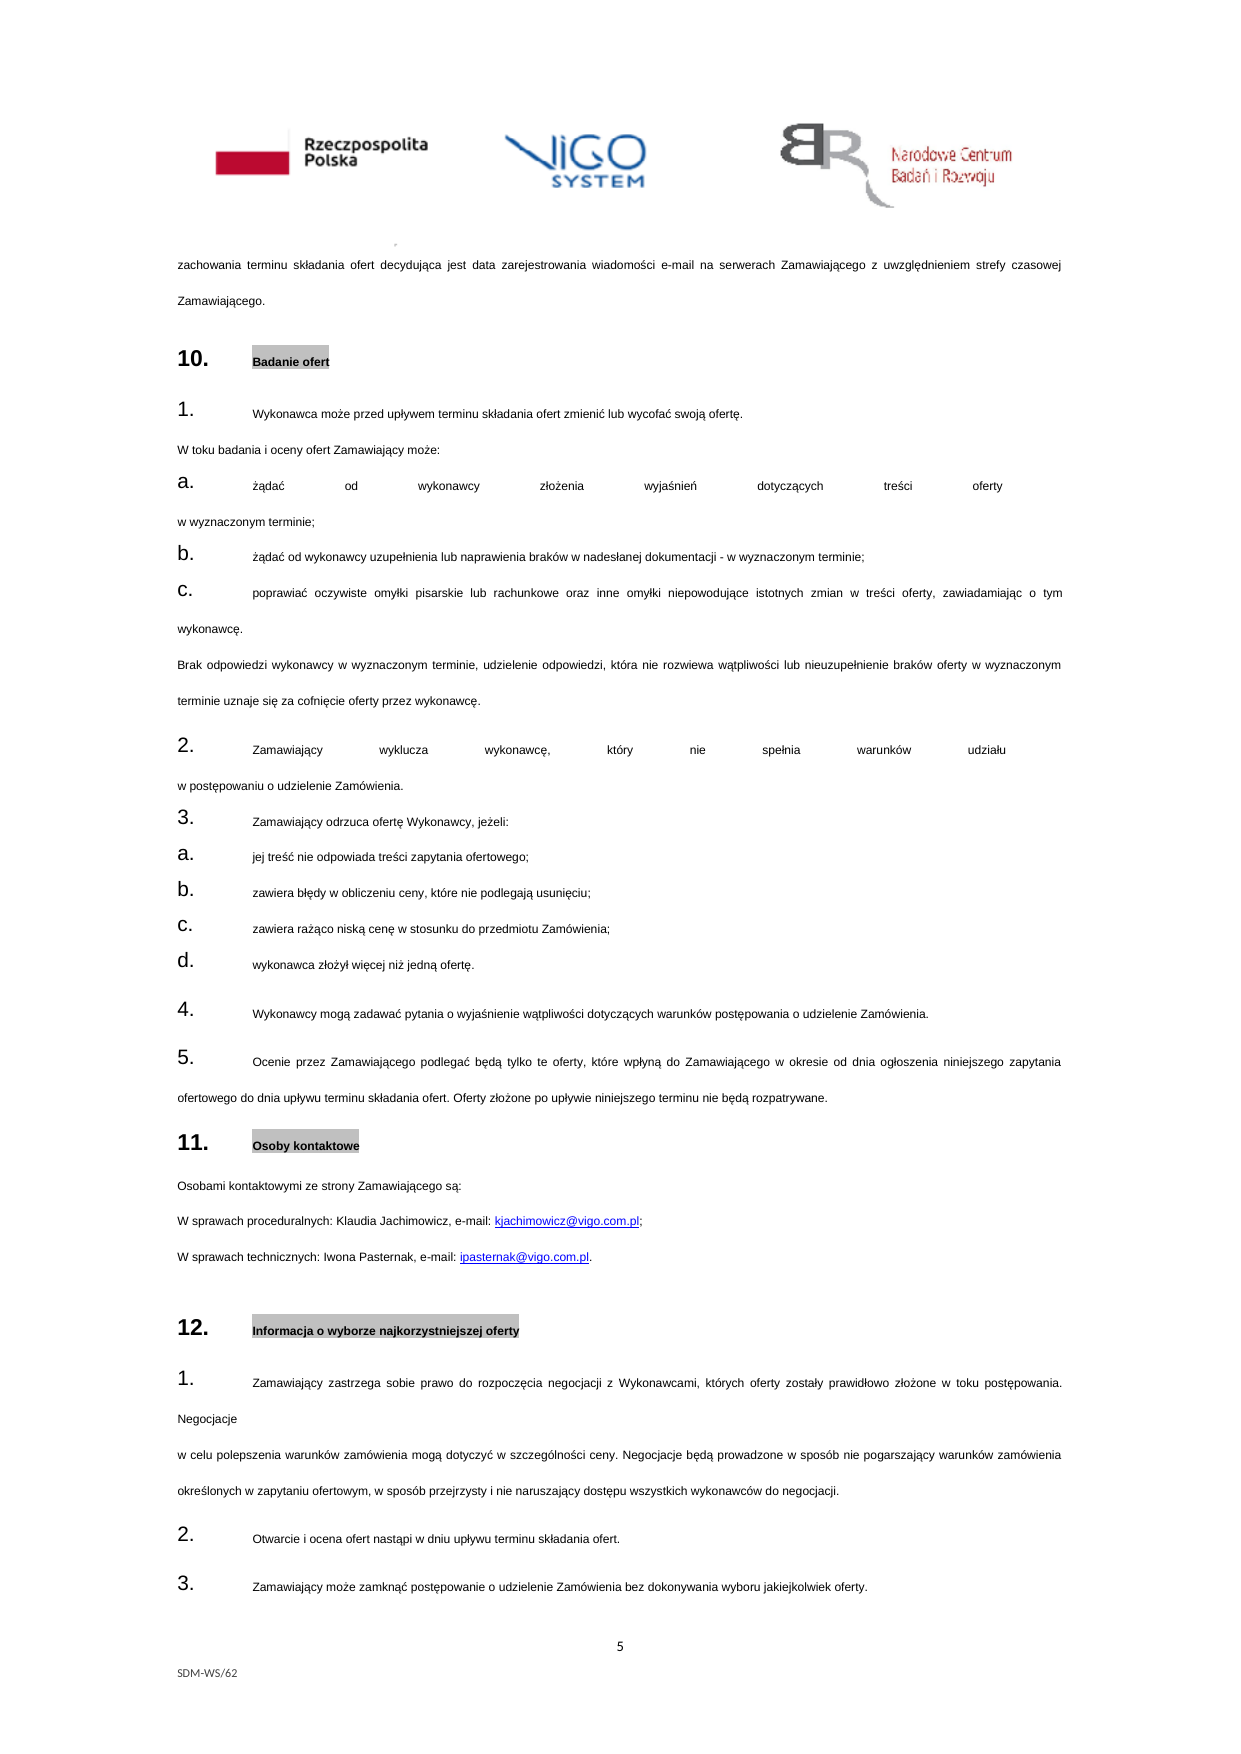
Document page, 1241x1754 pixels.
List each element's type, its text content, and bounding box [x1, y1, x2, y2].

list Zamawiający zastrzega sobie prawo do rozpoczęcia negocjacji z Wykonawcami, których oferty zostały prawidłowo złożone w toku postępowania. Negocjacje w celu polepszenia warunków zamówienia mogą dotyczyć w szczególności ceny. Negocjacje będą prowadzone w sposób nie pogarszający warunków zamówienia określonych w zapytaniu ofertowym, w sposób przejrzysty i nie naruszający dostępu wszystkich wykonawców do negocjacji. [177, 1366, 1063, 1497]
text W toku badania i oceny ofert Zamawiający może: [177, 433, 1063, 457]
list Wykonawcy mogą zadawać pytania o wyjaśnienie wątpliwości dotyczących warunków postępowania o udzielenie Zamówienia. [177, 997, 1063, 1021]
picture [177, 73, 1062, 248]
list Otwarcie i ocena ofert nastąpi w dniu upływu terminu składania ofert. [177, 1522, 1063, 1546]
text Brak odpowiedzi wykonawcy w wyznaczonym terminie, udzielenie odpowiedzi, która nie rozwiewa wątpliwości lub nieuzupełnienie braków oferty w wyznaczonym terminie uznaje się za cofnięcie oferty przez wykonawcę. [177, 648, 1063, 708]
list jej treść nie odpowiada treści zapytania ofertowego; [177, 840, 1063, 864]
list wykonawca złożył więcej niż jedną ofertę. [177, 948, 1063, 972]
list Informacja o wyborze najkorzystniejszej oferty [177, 1314, 1063, 1340]
list Badanie ofert [177, 345, 1063, 371]
text W sprawach technicznych: Iwona Pasternak, e-mail: ipasternak@vigo.com.pl. [177, 1240, 1063, 1264]
list żądać od wykonawcy złożenia wyjaśnień dotyczących treści oferty w wyznaczonym terminie; [177, 468, 1063, 528]
list poprawiać oczywiste omyłki pisarskie lub rachunkowe oraz inne omyłki niepowodujące istotnych zmian w treści oferty, zawiadamiając o tym wykonawcę. [177, 576, 1063, 636]
list Zamawiający wyklucza wykonawcę, który nie spełnia warunków udziału w postępowaniu o udzielenie Zamówienia. [177, 733, 1063, 792]
list Ocenie przez Zamawiającego podlegać będą tylko te oferty, które wpłyną do Zamawiającego w okresie od dnia ogłoszenia niniejszego zapytania ofertowego do dnia upływu terminu składania ofert. Oferty złożone po upływie niniejszego terminu nie będą rozpatrywane. [177, 1045, 1063, 1105]
list Zamawiający może zamknąć postępowanie o udzielenie Zamówienia bez dokonywania wyboru jakiejkolwiek oferty. [177, 1570, 1063, 1594]
list żądać od wykonawcy uzupełnienia lub naprawienia braków w nadesłanej dokumentacji - w wyznaczonym terminie; [177, 540, 1063, 564]
text W sprawach proceduralnych: Klaudia Jachimowicz, e-mail: kjachimowicz@vigo.com.pl; [177, 1204, 1063, 1228]
list zawiera błędy w obliczeniu ceny, które nie podlegają usunięciu; [177, 876, 1063, 900]
list Wykonawca może przed upływem terminu składania ofert zmienić lub wycofać swoją ofertę. [177, 397, 1063, 421]
list Osoby kontaktowe [177, 1129, 1063, 1155]
text Osobami kontaktowymi ze strony Zamawiającego są: [177, 1168, 1063, 1192]
list zawiera rażąco niską cenę w stosunku do przedmiotu Zamówienia; [177, 912, 1063, 936]
list Zamawiający odrzuca ofertę Wykonawcy, jeżeli: [177, 804, 1063, 828]
